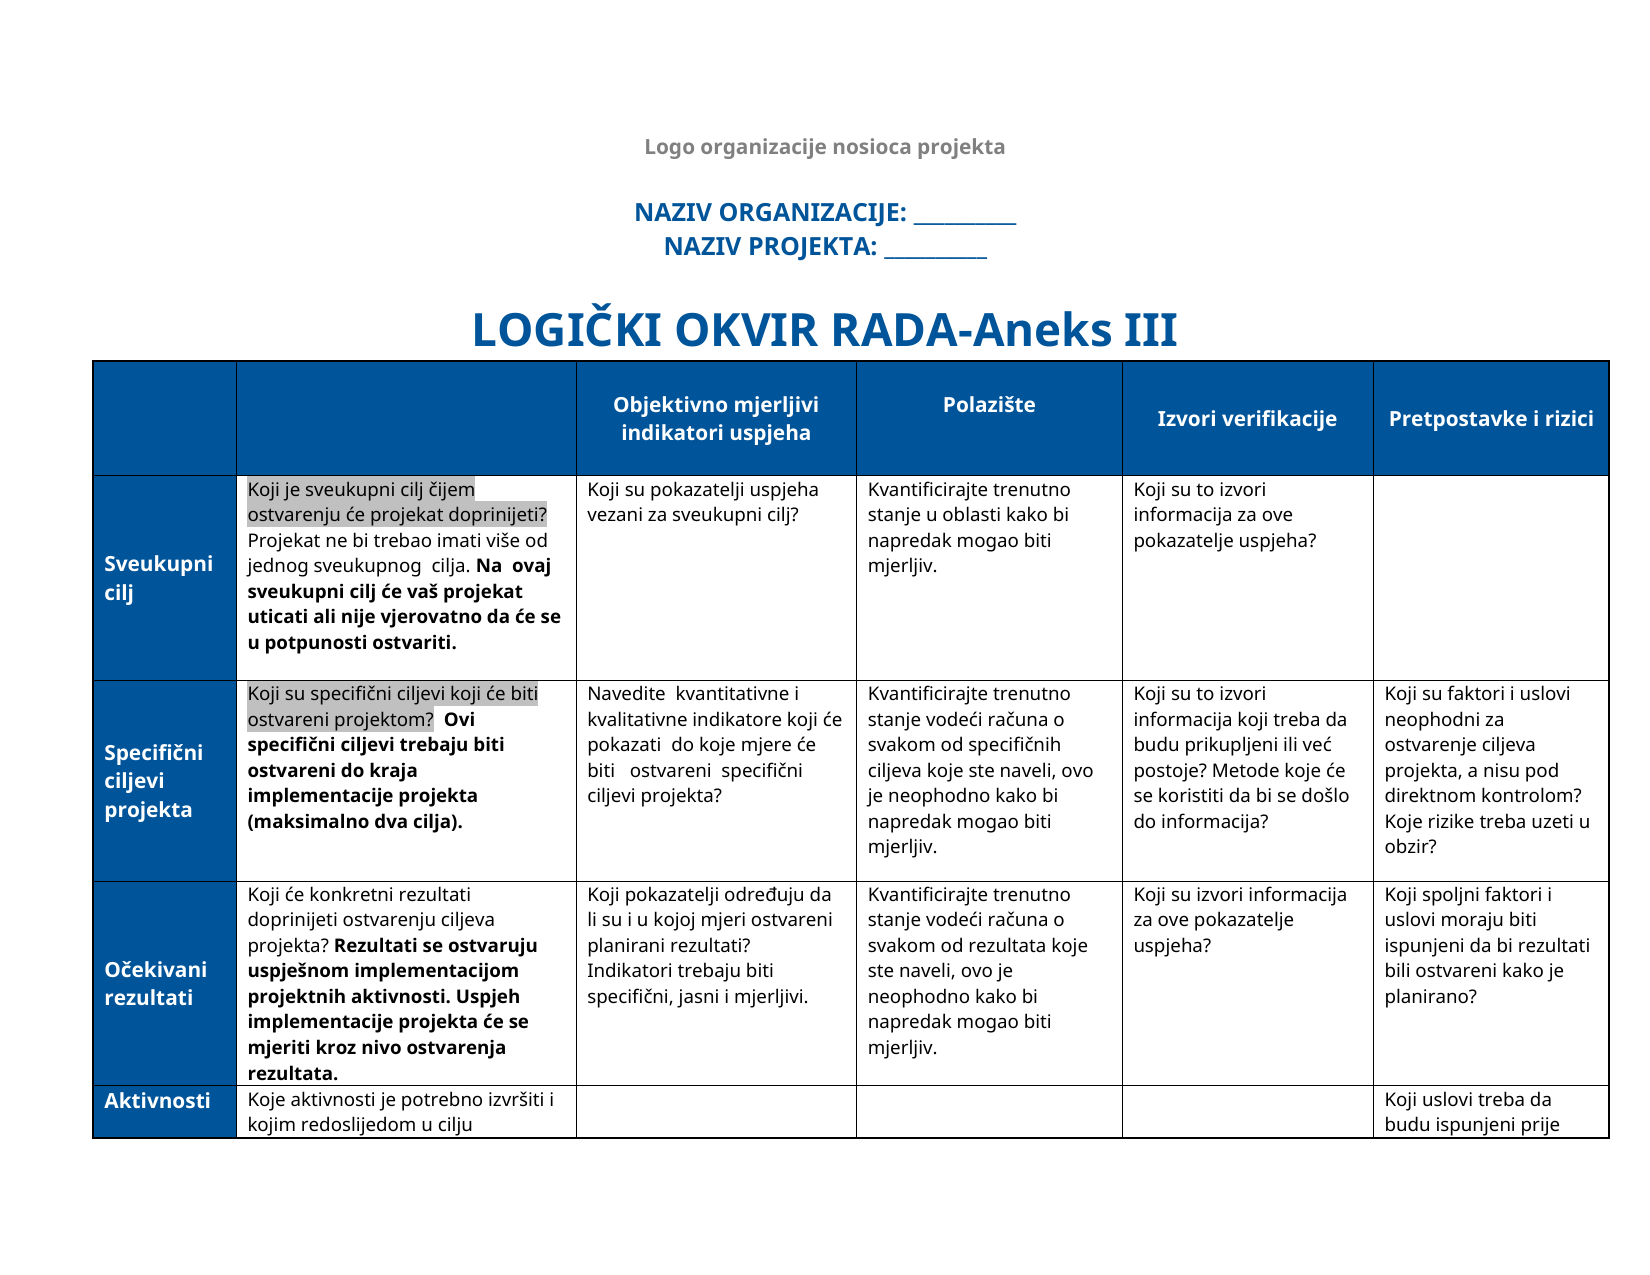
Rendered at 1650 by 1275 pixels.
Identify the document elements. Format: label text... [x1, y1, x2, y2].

table_header Objektivno mjerljivi indikatori uspjeha [577, 362, 856, 475]
table_cell Sveukupni cilj [94, 476, 236, 680]
table_cell Aktivnosti [94, 1086, 236, 1137]
table_cell [857, 1086, 1122, 1137]
table_cell [1123, 1086, 1373, 1137]
table_cell Koji pokazatelji određuju da li su i u kojoj mjeri ostvareni planirani rezultati? Indikatori trebaju biti specifični, jasni i mjerljivi. [577, 882, 856, 1085]
table_cell Koji su izvori informacija za ove pokazatelje uspjeha? [1123, 882, 1373, 1085]
table_cell [1374, 476, 1608, 680]
table_header Izvori verifikacije [1123, 362, 1373, 475]
table_cell Koji su to izvori informacija za ove pokazatelje uspjeha? [1123, 476, 1373, 680]
table_cell Navedite kvantitativne i kvalitativne indikatore koji će pokazati do koje mjere će biti ostvareni specifični ciljevi projekta? [577, 681, 856, 881]
table_header Logo organizacije nosioca projekta [306, 99, 1344, 195]
table_cell Koji su pokazatelji uspjeha vezani za sveukupni cilj? [577, 476, 856, 680]
table_header Polazište [857, 362, 1122, 475]
text LOGIČKI OKVIR RADA-Aneks III [118, 297, 1532, 359]
table_cell Koji su to izvori informacija koji treba da budu prikupljeni ili već postoje? Metode koje će se koristiti da bi se došlo do informacija? [1123, 681, 1373, 881]
table_cell Koji su faktori i uslovi neophodni za ostvarenje ciljeva projekta, a nisu pod direktnom kontrolom? Koje rizike treba uzeti u obzir? [1374, 681, 1608, 881]
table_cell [1374, 1086, 1608, 1137]
table_cell Specifični ciljevi projekta [94, 681, 236, 881]
table_cell Koji su specifični ciljevi koji će biti ostvareni projektom? Ovi specifični ciljevi trebaju biti ostvareni do kraja implementacije projekta (maksimalno dva cilja). [237, 681, 576, 881]
table_cell [577, 1086, 856, 1137]
table_cell Koji spoljni faktori i uslovi moraju biti ispunjeni da bi rezultati bili ostvareni kako je planirano? [1374, 882, 1608, 1085]
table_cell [237, 1086, 576, 1137]
table_header [94, 362, 236, 475]
table_cell Kvantificirajte trenutno stanje vodeći računa o svakom od specifičnih ciljeva koje ste naveli, ovo je neophodno kako bi napredak mogao biti mjerljiv. [857, 681, 1122, 881]
table_cell Očekivani rezultati [94, 882, 236, 1085]
table_cell Kvantificirajte trenutno stanje u oblasti kako bi napredak mogao biti mjerljiv. [857, 476, 1122, 680]
table_header [237, 362, 576, 475]
table_cell Koji je sveukupni cilj čijem ostvarenju će projekat doprinijeti? Projekat ne bi trebao imati više od jednog sveukupnog cilja. Na ovaj sveukupni cilj će vaš projekat uticati ali nije vjerovatno da će se u potpunosti ostvariti. [237, 476, 576, 680]
text NAZIV ORGANIZACIJE: __________ [118, 195, 1532, 229]
table_cell Kvantificirajte trenutno stanje vodeći računa o svakom od rezultata koje ste naveli, ovo je neophodno kako bi napredak mogao biti mjerljiv. [857, 882, 1122, 1085]
table_header Pretpostavke i rizici [1374, 362, 1608, 475]
table_cell Koji će konkretni rezultati doprinijeti ostvarenju ciljeva projekta? Rezultati se ostvaruju uspješnom implementacijom projektnih aktivnosti. Uspjeh implementacije projekta će se mjeriti kroz nivo ostvarenja rezultata. [237, 882, 576, 1085]
text NAZIV PROJEKTA: __________ [118, 229, 1532, 263]
